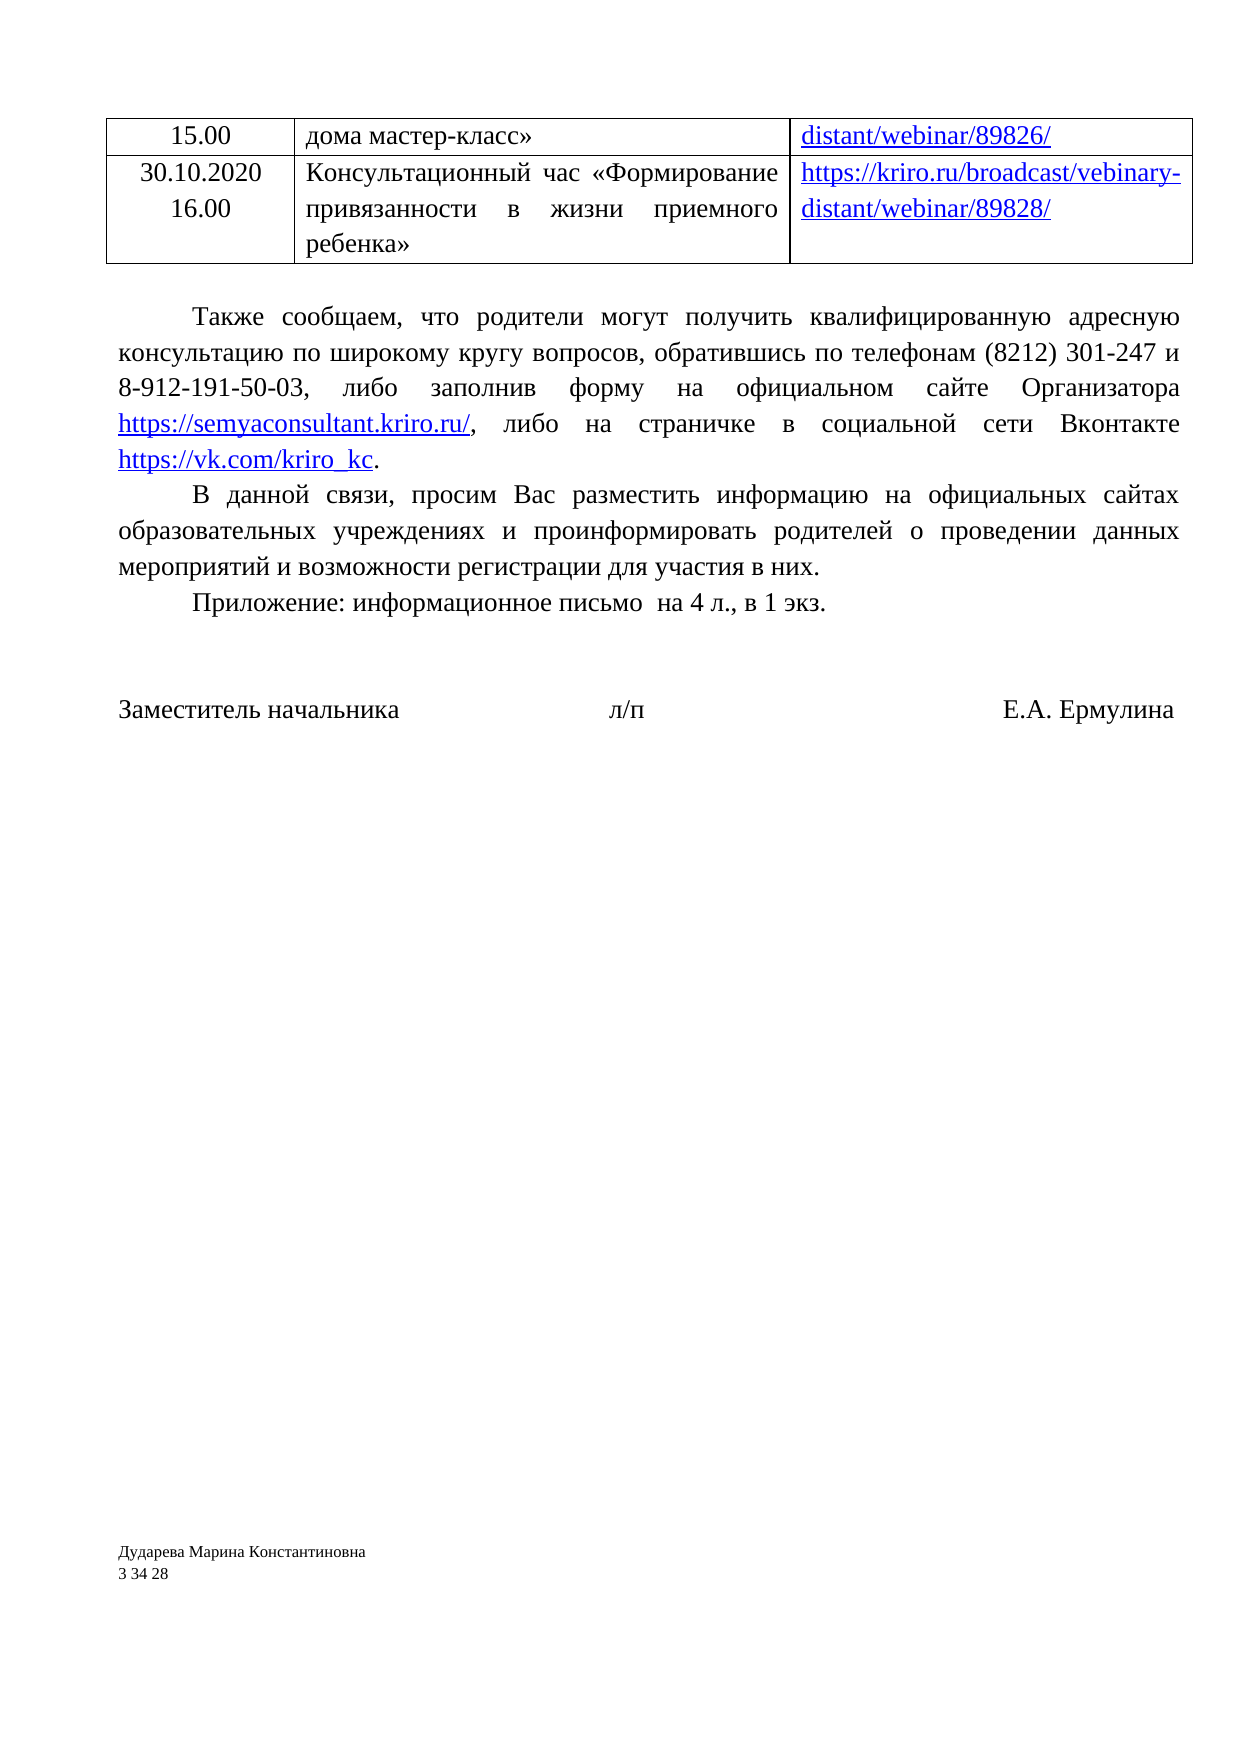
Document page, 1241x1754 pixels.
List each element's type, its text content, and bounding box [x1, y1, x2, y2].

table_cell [295, 119, 789, 155]
table_cell 30.10.2020 16.00 [107, 156, 294, 263]
table_cell 29.10.2020 15.00 [107, 119, 294, 155]
table_cell Консультационный час «Формирование привязанности в жизни приемного ребенка» [295, 156, 789, 263]
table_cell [791, 119, 1192, 155]
text Дударева Марина Константиновна [118, 1542, 1181, 1561]
text Заместитель начальника л/п Е.А. Ермулина [118, 693, 1181, 724]
text Приложение: информационное письмо на 4 л., в 1 экз. [118, 586, 1181, 617]
text Также сообщаем, что родители могут получить квалифицированную адресную консультацию по широкому кругу вопросов, обратившись по телефонам (8212) 301-247 и 8-912-191-50-03, либо заполнив форму на официальном сайте Организатора https://semyaconsultant.kriro.ru/, либо на страничке в социальной сети Вконтакте https://vk.com/kriro_kc. [118, 300, 1181, 474]
table_cell https://kriro.ru/broadcast/vebinary-distant/webinar/89828/ [791, 156, 1192, 263]
text 3 34 28 [118, 1564, 1181, 1583]
text В данной связи, просим Вас разместить информацию на официальных сайтах образовательных учреждениях и проинформировать родителей о проведении данных мероприятий и возможности регистрации для участия в них. [118, 478, 1181, 581]
